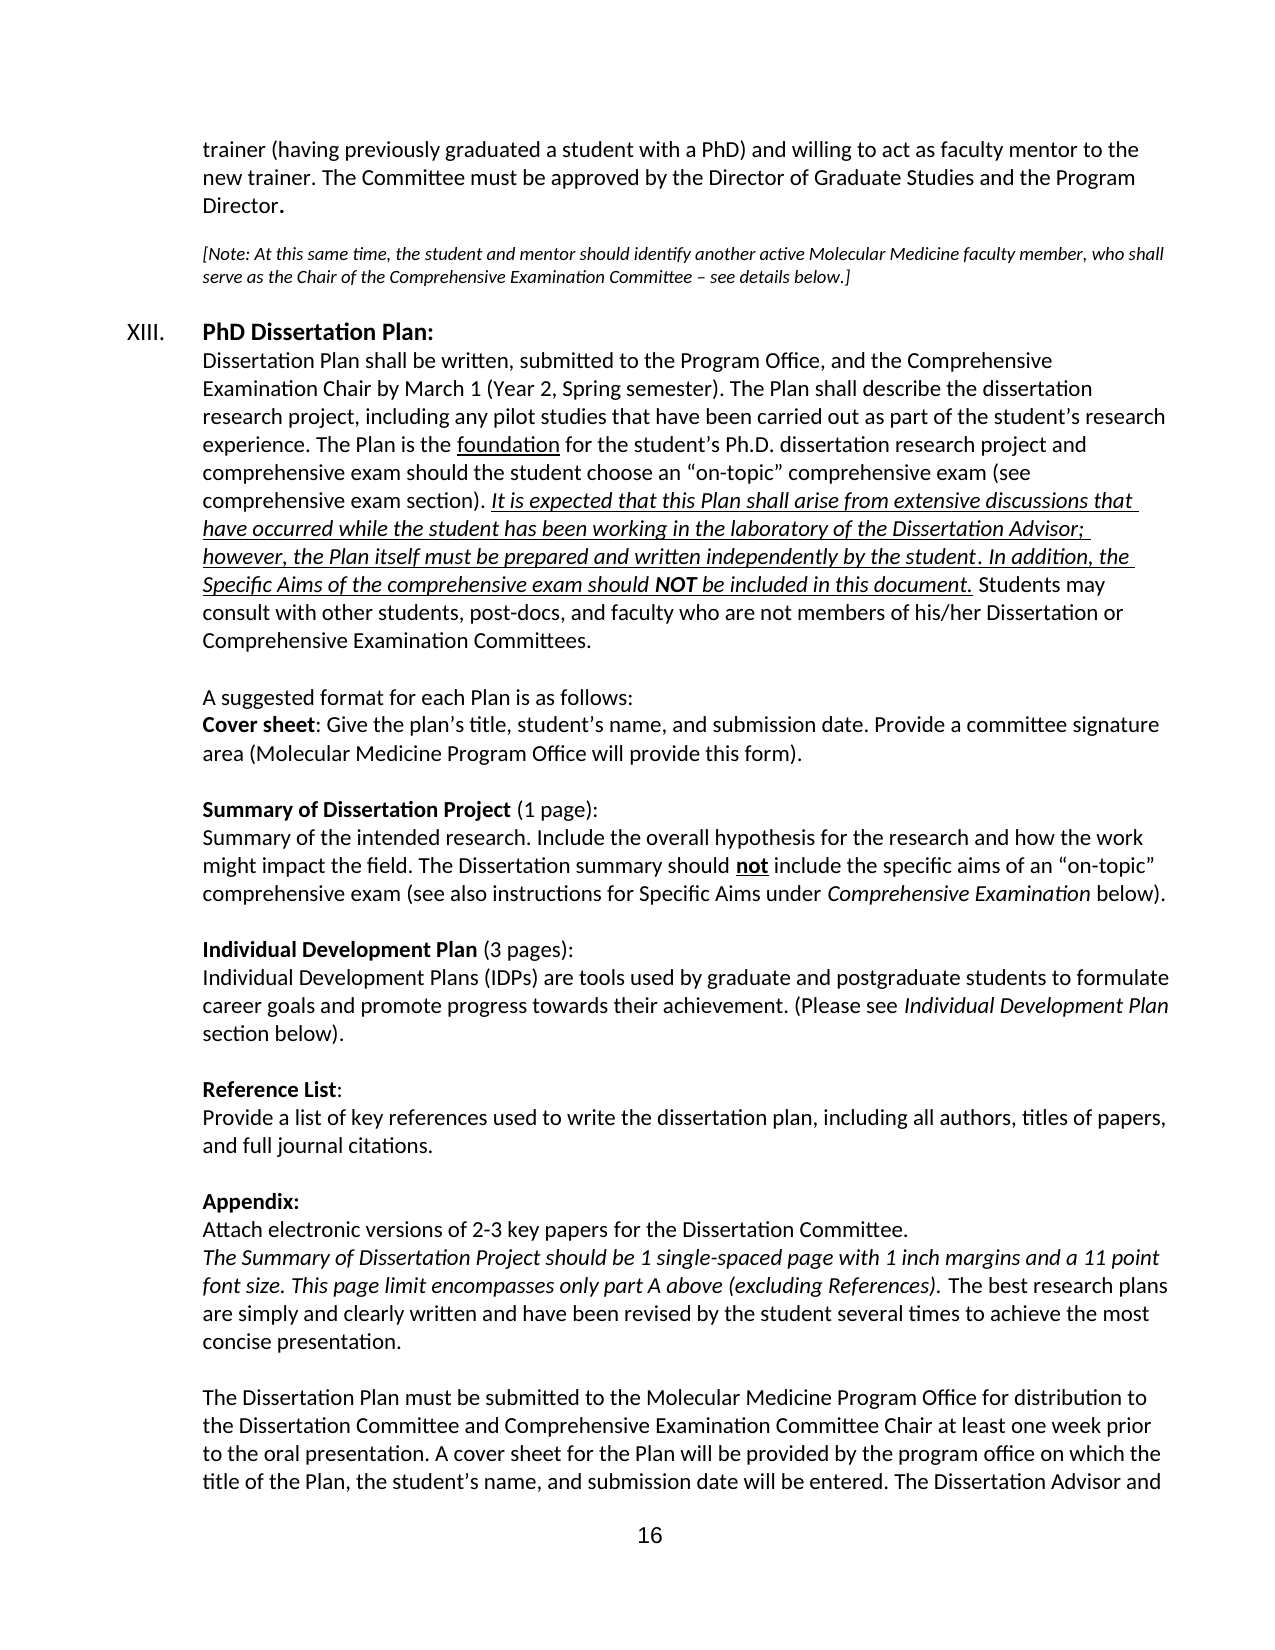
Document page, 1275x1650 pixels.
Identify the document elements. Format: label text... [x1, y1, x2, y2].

list The Summary of Dissertation Project should be 1 single-spaced page with 1 inch margins and a 11 point font size. This page limit encompasses only part A above (excluding References). The best research plans are simply and clearly written and have been revised by the student several times to achieve the most concise presentation. [202, 1243, 1172, 1355]
list Summary of Dissertation Project (1 page): [202, 795, 1172, 823]
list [202, 135, 1172, 219]
list [Note: At this same time, the student and mentor should identify another active Molecular Medicine faculty member, who shall serve as the Chair of the Comprehensive Examination Committee – see details below.] [202, 242, 1172, 288]
list Provide a list of key references used to write the dissertation plan, including all authors, titles of papers, and full journal citations. [202, 1103, 1172, 1159]
list Reference List: [202, 1075, 1172, 1103]
list Summary of the intended research. Include the overall hypothesis for the research and how the work might impact the field. The Dissertation summary should not include the specific aims of an “on-topic” comprehensive exam (see also instructions for Specific Aims under Comprehensive Examination below). [202, 823, 1172, 907]
list PhD Dissertation Plan: [165, 316, 1172, 346]
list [202, 1383, 1172, 1495]
list Individual Development Plan (3 pages): [202, 935, 1172, 963]
list Individual Development Plans (IDPs) are tools used by graduate and postgraduate students to formulate career goals and promote progress towards their achievement. (Please see Individual Development Plan section below). [202, 963, 1172, 1047]
list Attach electronic versions of 2-3 key papers for the Dissertation Committee. [202, 1215, 1172, 1243]
list Dissertation Plan shall be written, submitted to the Program Office, and the Comprehensive Examination Chair by March 1 (Year 2, Spring semester). The Plan shall describe the dissertation research project, including any pilot studies that have been carried out as part of the student’s research experience. The Plan is the foundation for the student’s Ph.D. dissertation research project and comprehensive exam should the student choose an “on-topic” comprehensive exam (see comprehensive exam section). It is expected that this Plan shall arise from extensive discussions that have occurred while the student has been working in the laboratory of the Dissertation Advisor; however, the Plan itself must be prepared and written independently by the student. In addition, the Specific Aims of the comprehensive exam should NOT be included in this document. Students may consult with other students, post-docs, and faculty who are not members of his/her Dissertation or Comprehensive Examination Committees. [202, 346, 1172, 654]
list Cover sheet: Give the plan’s title, student’s name, and submission date. Provide a committee signature area (Molecular Medicine Program Office will provide this form). [202, 711, 1172, 767]
list Appendix: [202, 1187, 1172, 1215]
list A suggested format for each Plan is as follows: [202, 683, 1172, 711]
